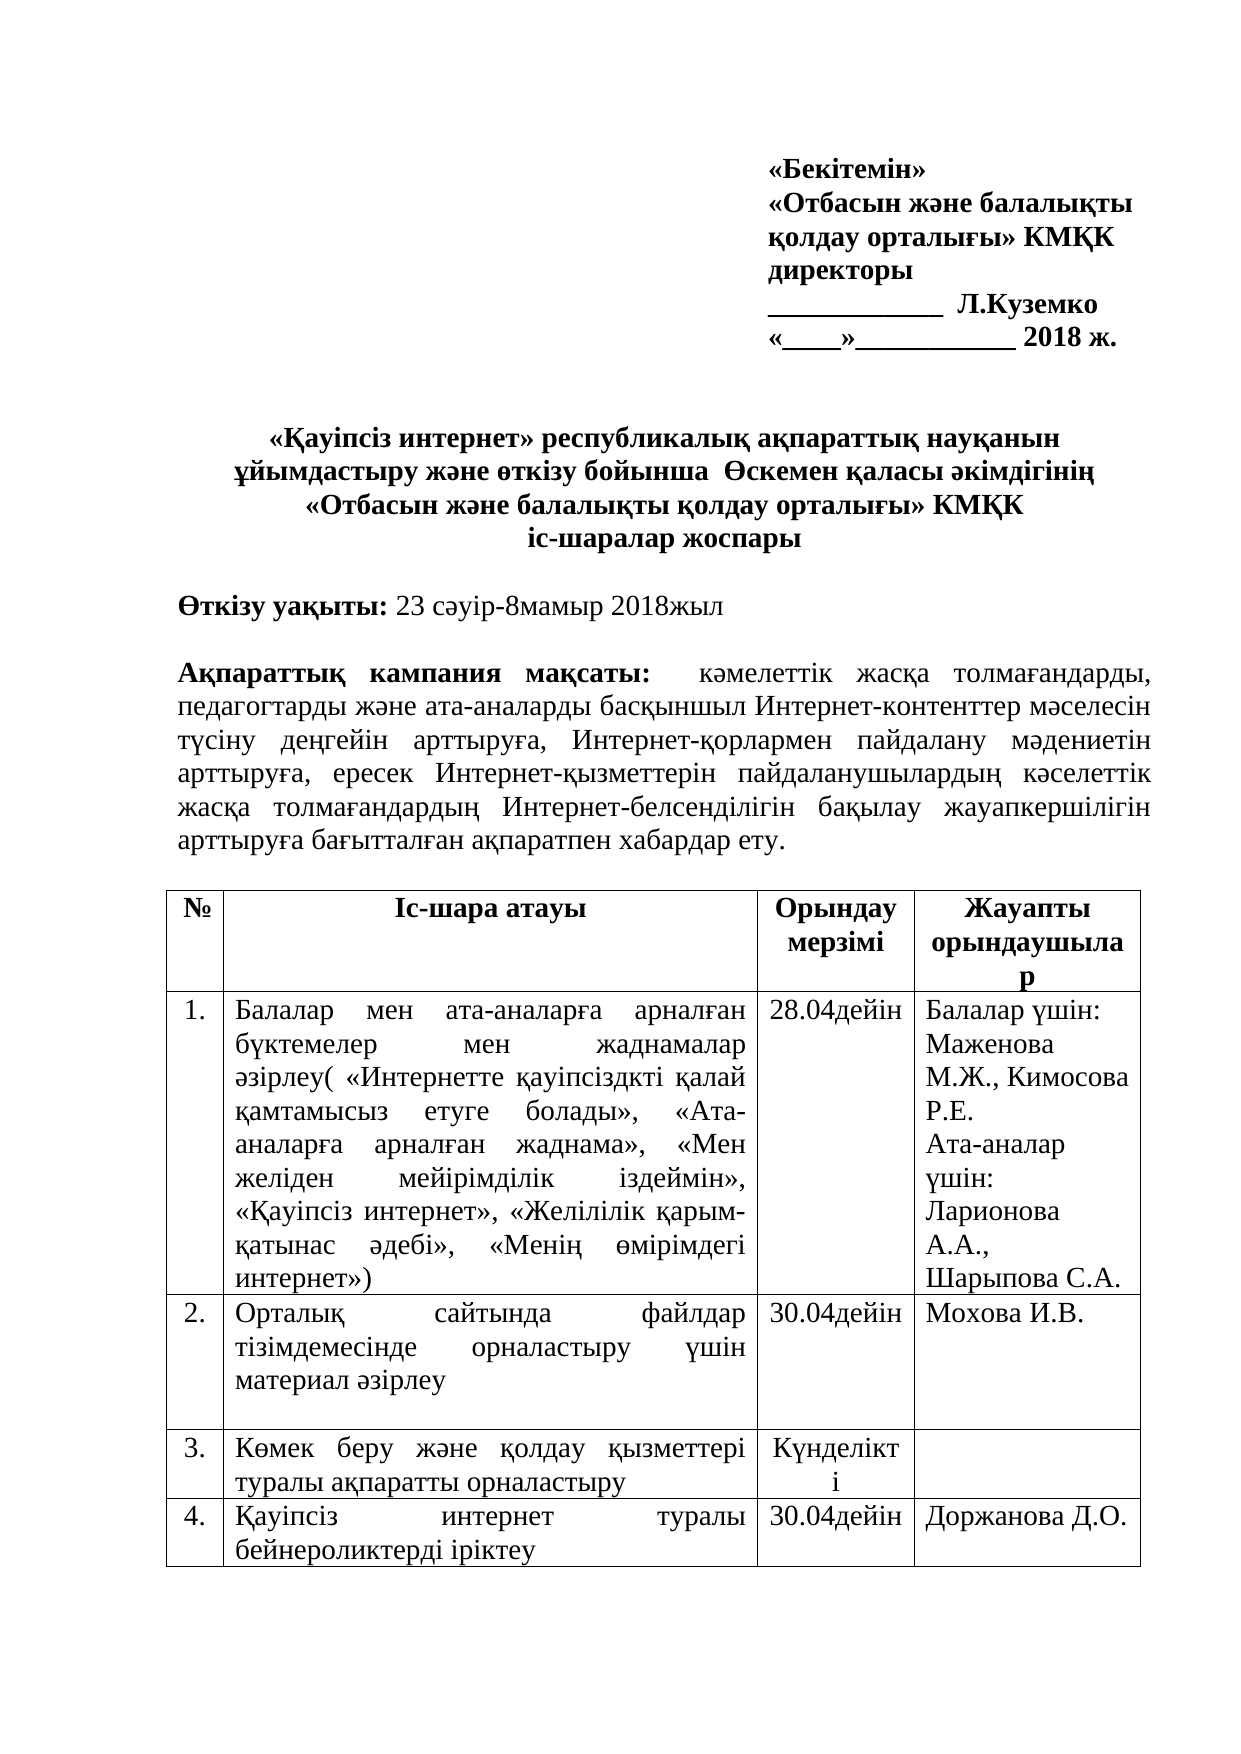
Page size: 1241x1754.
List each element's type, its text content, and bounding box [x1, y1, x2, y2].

text «Отбасын және балалықты қолдау орталығы» КМҚК директоры [768, 185, 1152, 286]
table_header № [167, 891, 223, 991]
text ____________ Л.Куземко [768, 286, 1152, 319]
table_header Орындау мерзімі [758, 891, 914, 991]
table_cell 3. [167, 1430, 223, 1497]
text Ақпараттық кампания мақсаты: кәмелеттік жасқа толмағандарды, педагогтарды және ата-аналарды басқыншыл Интернет-контенттер мәселесін түсіну деңгейін арттыруға, Интернет-қорлармен пайдалану мәдениетін арттыруға, ересек Интернет-қызметтерін пайдаланушылардың кәселеттік жасқа толмағандардың Интернет-белсенділігін бақылау жауапкершілігін арттыруға бағытталған ақпаратпен хабардар ету. [177, 655, 1152, 856]
table_cell 1. [167, 992, 223, 1294]
table_cell Балалар мен ата-аналарға арналған бүктемелер мен жаднамалар әзірлеу( «Интернетте қауіпсіздкті қалай қамтамысыз етуге болады», «Ата-аналарға арналған жаднама», «Мен желіден мейірімділік іздеймін», «Қауіпсіз интернет», «Желілілік қарым-қатынас әдебі», «Менің өмірімдегі интернет») [224, 992, 757, 1294]
table_cell Қауіпсіз интернет туралы бейнероликтерді іріктеу [224, 1499, 757, 1566]
text іс-шаралар жоспары [177, 521, 1152, 554]
table_cell Доржанова Д.О. [915, 1499, 1140, 1566]
text «____»___________ 2018 ж. [768, 319, 1152, 353]
table_cell Көмек беру және қолдау қызметтері туралы ақпаратты орналастыру [224, 1430, 757, 1497]
table_cell [915, 1430, 1140, 1497]
text Өткізу уақыты: 23 сәуір-8мамыр 2018жыл [177, 588, 1152, 621]
table_cell Күнделікті [758, 1430, 914, 1497]
table_header Іс-шара атауы [224, 891, 757, 991]
text «Отбасын және балалықты қолдау орталығы» КМҚК [177, 487, 1152, 521]
text «Қауіпсіз интернет» республикалық ақпараттық науқанын ұйымдастыру және өткізу бойынша Өскемен қаласы әкімдігінің [177, 420, 1152, 487]
table_cell Орталық сайтында файлдар тізімдемесінде орналастыру үшін материал әзірлеу [224, 1295, 757, 1429]
table_cell 2. [167, 1295, 223, 1429]
table_cell 30.04дейін [758, 1499, 914, 1566]
table_cell 4. [167, 1499, 223, 1566]
table_cell 28.04дейін [758, 992, 914, 1294]
table_cell Мохова И.В. [915, 1295, 1140, 1429]
table_cell Балалар үшін: Маженова М.Ж., Кимосова Р.Е. Ата-аналар үшін: Ларионова А.А., Шарыпова С.А. [915, 992, 1140, 1294]
table_cell 30.04дейін [758, 1295, 914, 1429]
table_header Жауапты орындаушылар [915, 891, 1140, 991]
text «Бекітемін» [768, 152, 1152, 185]
